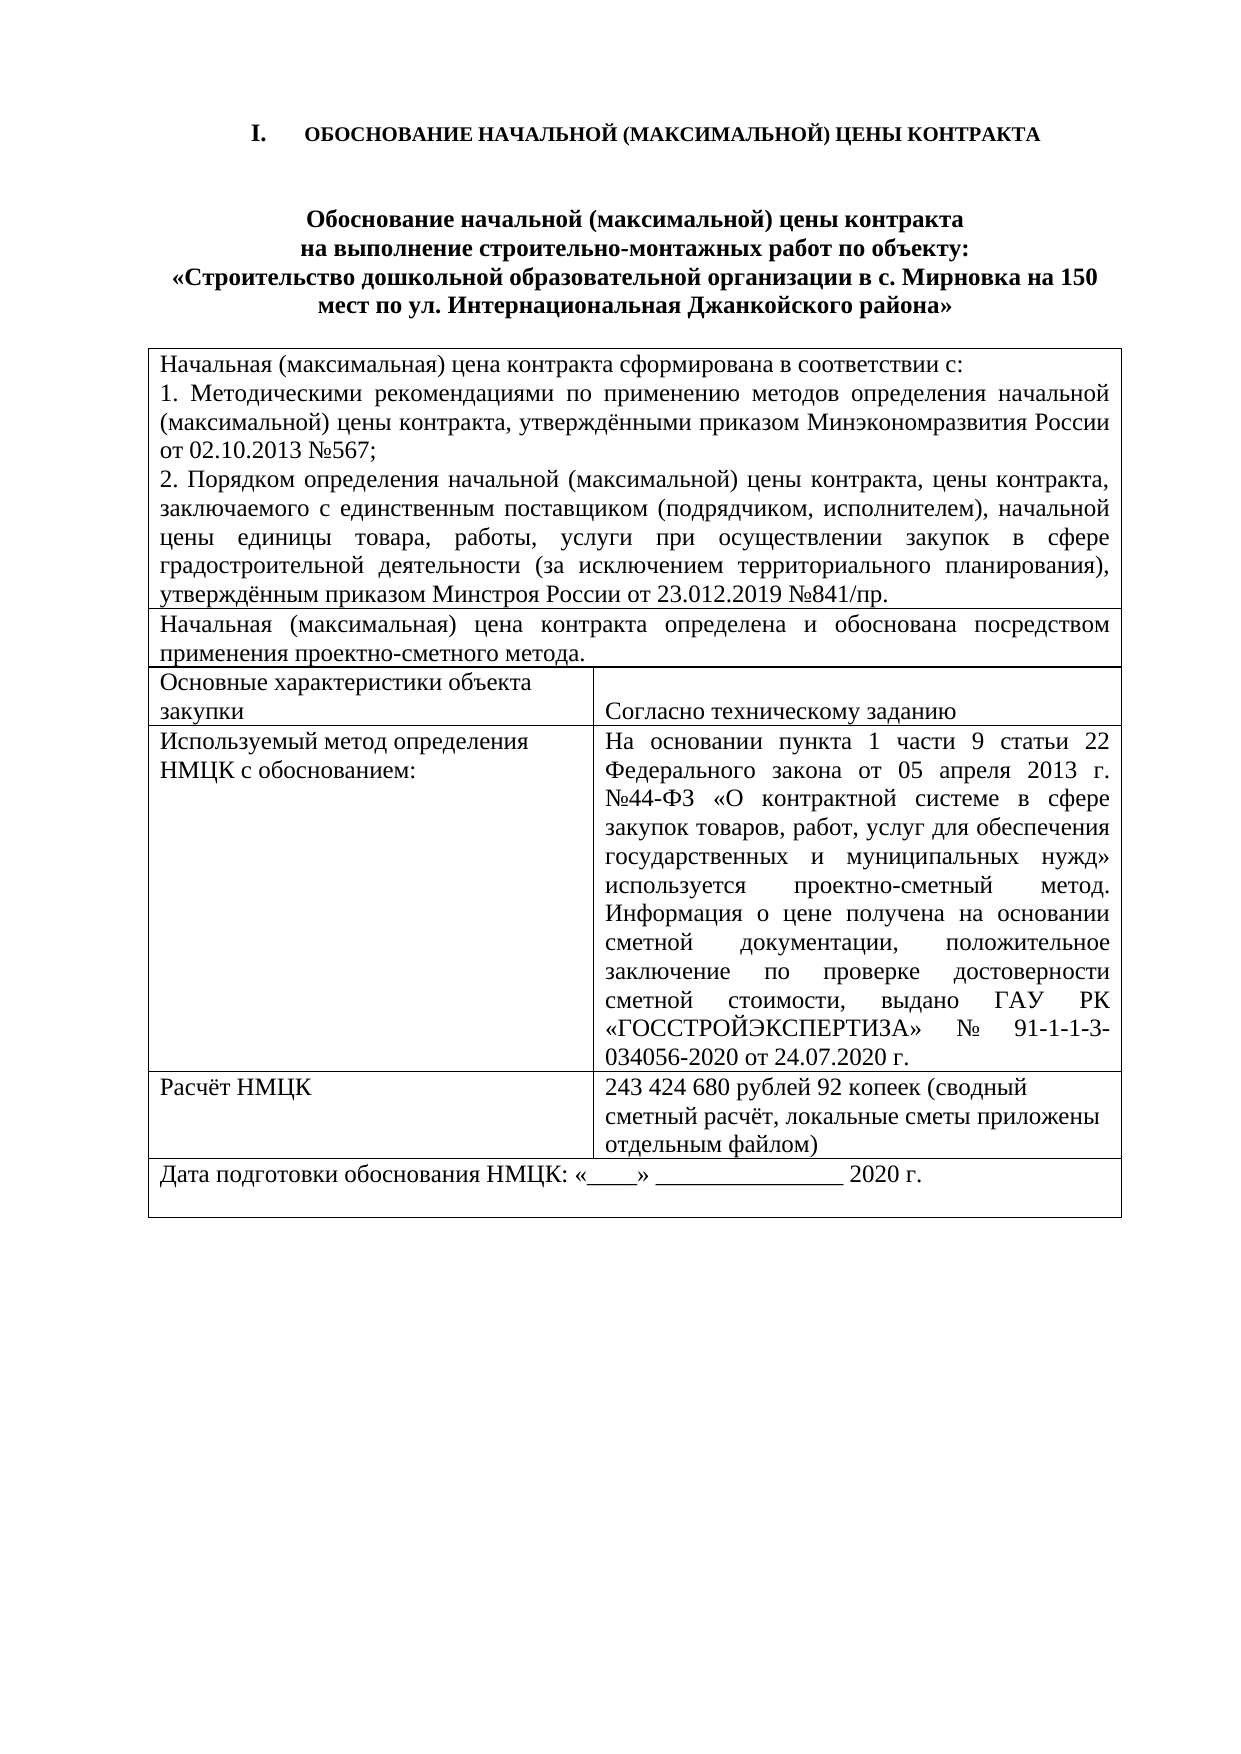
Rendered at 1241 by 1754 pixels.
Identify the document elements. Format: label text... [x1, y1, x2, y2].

text Обоснование начальной (максимальной) цены контракта [148, 204, 1122, 233]
table_cell На основании пункта 1 части 9 статьи 22 Федерального закона от 05 апреля 2013 г. №44-ФЗ «О контрактной системе в сфере закупок товаров, работ, услуг для обеспечения государственных и муниципальных нужд» используется проектно-сметный метод. Информация о цене получена на основании сметной документации, положительное заключение по проверке достоверности сметной стоимости, выдано ГАУ РК «ГОССТРОЙЭКСПЕРТИЗА» № 91-1-1-3-034056-2020 от 24.07.2020 г. [594, 726, 1121, 1071]
table_header Начальная (максимальная) цена контракта сформирована в соответствии с: 1. Методическими рекомендациями по применению методов определения начальной (максимальной) цены контракта, утверждёнными приказом Минэкономразвития России от 02.10.2013 №567; 2. Порядком определения начальной (максимальной) цены контракта, цены контракта, заключаемого с единственным поставщиком (подрядчиком, исполнителем), начальной цены единицы товара, работы, услуги при осуществлении закупок в сфере градостроительной деятельности (за исключением территориального планирования), утверждённым приказом Минстроя России от 23.012.2019 №841/пр. [149, 349, 1121, 608]
table_cell Основные характеристики объекта закупки [149, 668, 593, 725]
list ОБОСНОВАНИЕ НАЧАЛЬНОЙ (МАКСИМАЛЬНОЙ) ЦЕНЫ КОНТРАКТА [185, 118, 1122, 147]
table_cell Начальная (максимальная) цена контракта определена и обоснована посредством применения проектно-сметного метода. [149, 609, 1121, 666]
table_cell Расчёт НМЦК [149, 1072, 593, 1158]
text на выполнение строительно-монтажных работ по объекту: [148, 233, 1122, 262]
text «Строительство дошкольной образовательной организации в с. Мирновка на 150 мест по ул. Интернациональная Джанкойского района» [148, 262, 1122, 319]
table_cell 243 424 680 рублей 92 копеек (сводный сметный расчёт, локальные сметы приложены отдельным файлом) [594, 1072, 1121, 1158]
table_cell Используемый метод определения НМЦК с обоснованием: [149, 726, 593, 1071]
table_cell Дата подготовки обоснования НМЦК: «____» _______________ 2020 г. [149, 1159, 1121, 1217]
table_cell Согласно техническому заданию [594, 668, 1121, 725]
